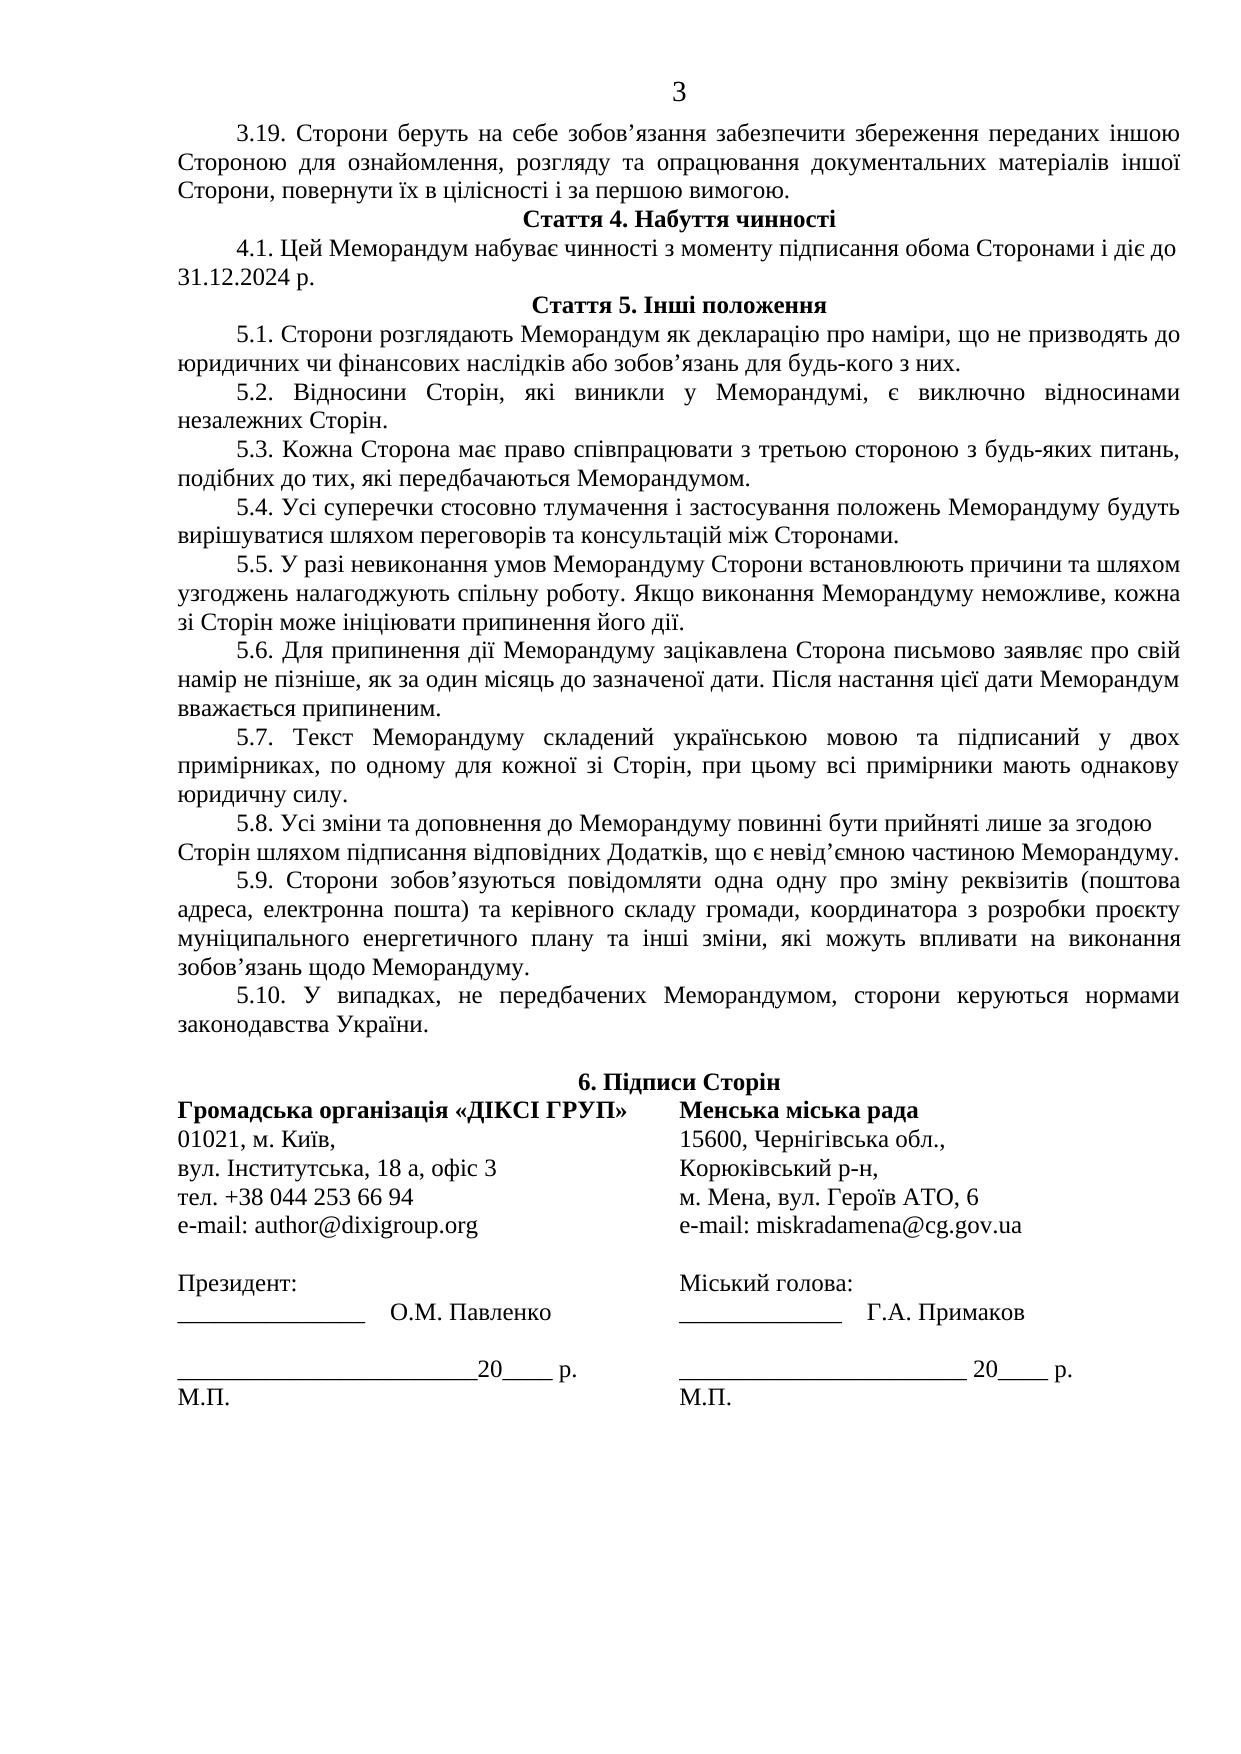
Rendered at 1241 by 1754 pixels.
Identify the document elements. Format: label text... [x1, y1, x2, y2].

text 5.7. Текст Меморандуму складений українською мовою та підписаний у двох примірниках, по одному для кожної зі Сторін, при цьому всі примірники мають однакову юридичну силу. [177, 722, 1181, 808]
text 5.4. Усі суперечки стосовно тлумачення і застосування положень Меморандуму будуть вирішуватися шляхом переговорів та консультацій між Сторонами. [177, 492, 1181, 549]
text 5.1. Сторони розглядають Меморандум як декларацію про наміри, що не призводять до юридичних чи фінансових наслідків або зобов’язань для будь-кого з них. [177, 319, 1181, 377]
text 3.19. Сторони беруть на себе зобов’язання забезпечити збереження переданих іншою Стороною для ознайомлення, розгляду та опрацювання документальних матеріалів іншої Сторони, повернути їх в цілісності і за першою вимогою. [177, 118, 1181, 204]
text 5.10. У випадках, не передбачених Меморандумом, сторони керуються нормами законодавства України. [177, 981, 1181, 1038]
table_header Громадська організація «ДІКСІ ГРУП» 01021, м. Київ, вул. Інститутська, 18 а, офіс 3 тел. +38 044 253 66 94 e-mail: author@dixigroup.org Президент: _______________ О.М. Павленко ________________________20____ р. М.П. [166, 1096, 668, 1430]
text Стаття 5. Інші положення [177, 291, 1181, 319]
text 5.2. Відносини Сторін, які виникли у Меморандумі, є виключно відносинами незалежних Сторін. [177, 377, 1181, 434]
text 5.8. Усі зміни та доповнення до Меморандуму повинні бути прийняті лише за згодою Сторін шляхом підписання відповідних Додатків, що є невід’ємною частиною Меморандуму. [177, 808, 1181, 866]
text 5.9. Сторони зобов’язуються повідомляти одна одну про зміну реквізитів (поштова адреса, електронна пошта) та керівного складу громади, координатора з розробки проєкту муніципального енергетичного плану та інші зміни, які можуть впливати на виконання зобов’язань щодо Меморандуму. [177, 866, 1181, 981]
text 5.3. Кожна Сторона має право співпрацювати з третьою стороною з будь-яких питань, подібних до тих, які передбачаються Меморандумом. [177, 434, 1181, 492]
text 4.1. Цей Меморандум набуває чинності з моменту підписання обома Сторонами і діє до 31.12.2024 р. [177, 233, 1181, 291]
table_header Менська міська рада 15600, Чернігівська обл., Корюківський р-н, м. Мена, вул. Героїв АТО, 6 e-mail: miskradamena@cg.gov.ua Міський голова: _____________ Г.А. Примаков _______________________ 20____ р. М.П. [668, 1096, 1187, 1430]
text 5.5. У разі невиконання умов Меморандуму Сторони встановлюють причини та шляхом узгоджень налагоджують спільну роботу. Якщо виконання Меморандуму неможливе, кожна зі Сторін може ініціювати припинення його дії. [177, 549, 1181, 636]
text 6. Підписи Сторін [177, 1067, 1181, 1096]
text 5.6. Для припинення дії Меморандуму зацікавлена Сторона письмово заявляє про свій намір не пізніше, як за один місяць до зазначеної дати. Після настання цієї дати Меморандум вважається припиненим. [177, 636, 1181, 722]
text Стаття 4. Набуття чинності [177, 204, 1181, 233]
